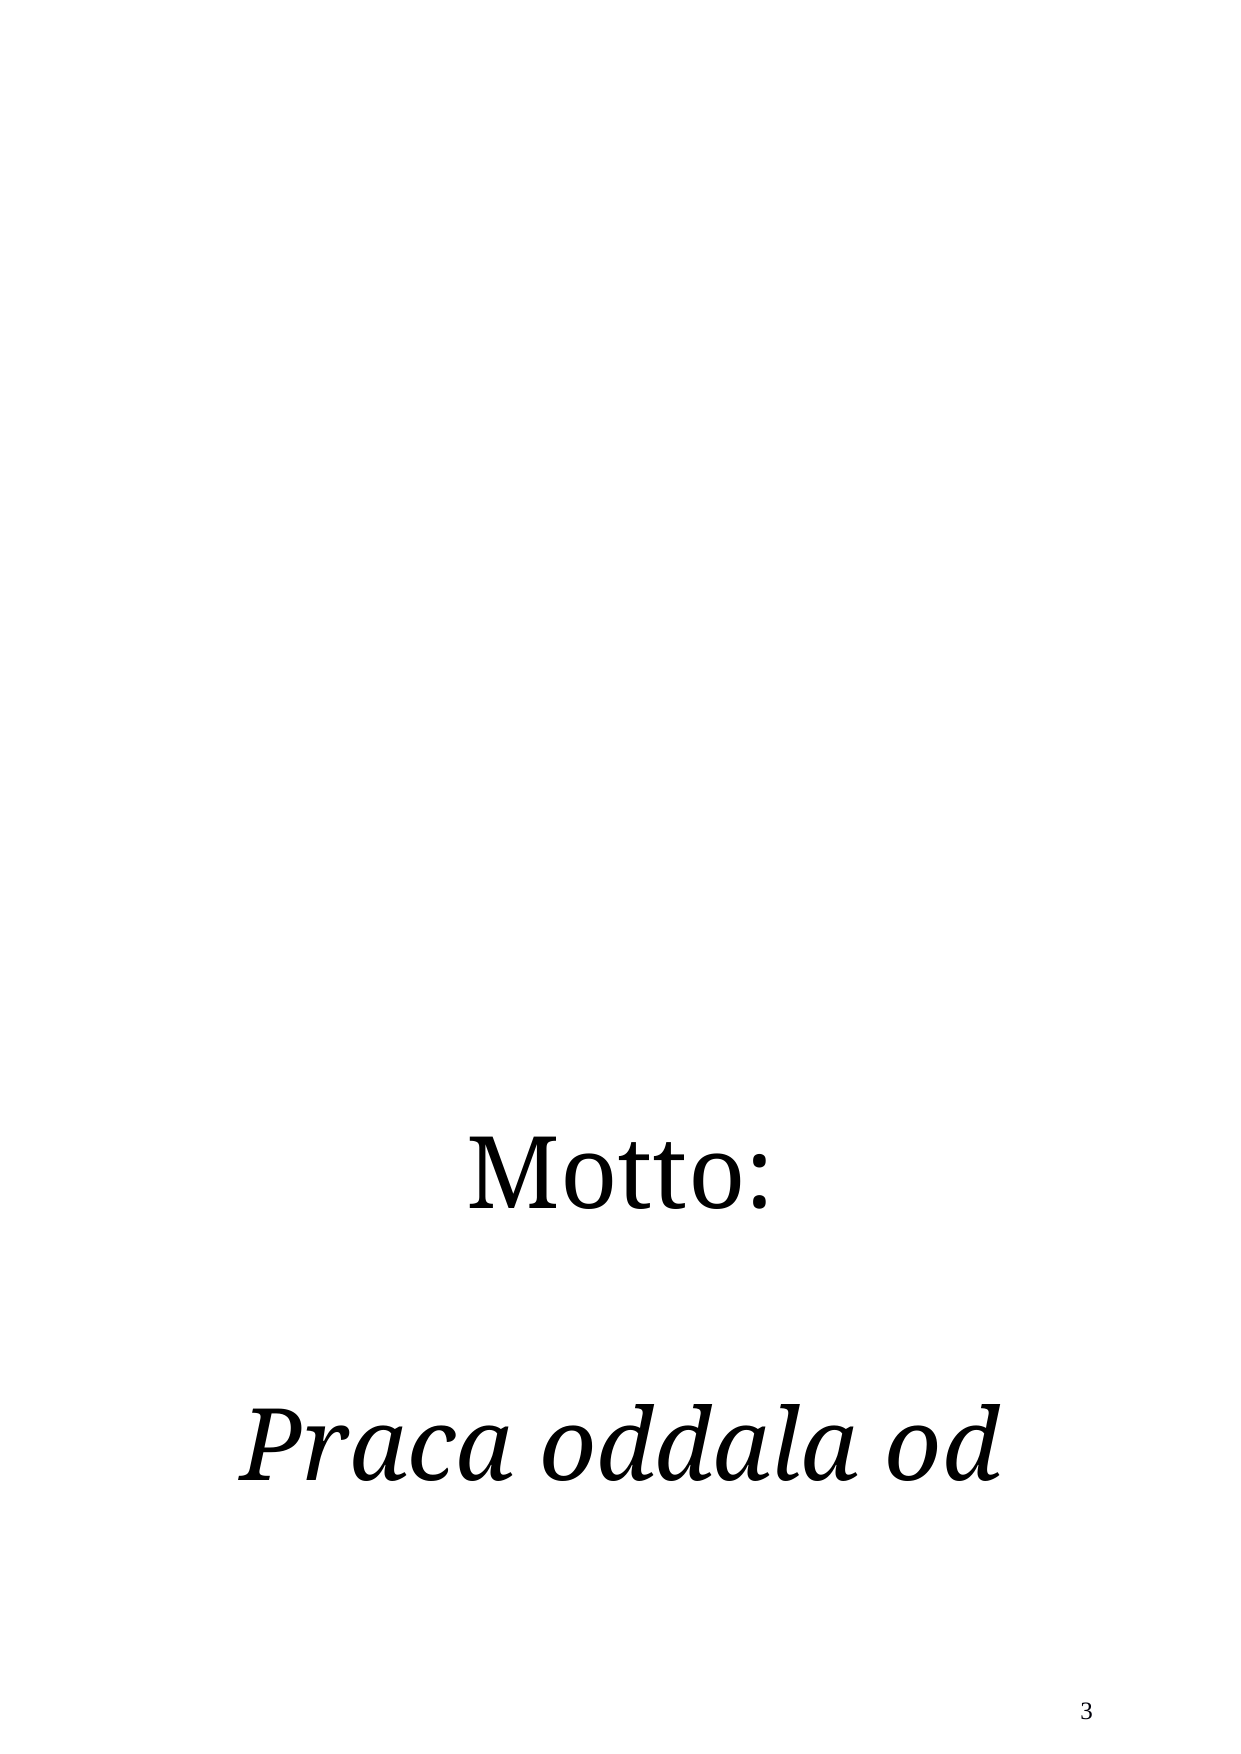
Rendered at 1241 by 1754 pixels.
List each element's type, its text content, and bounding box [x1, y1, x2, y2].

text Motto: [148, 1101, 1093, 1238]
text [148, 1374, 1093, 1510]
